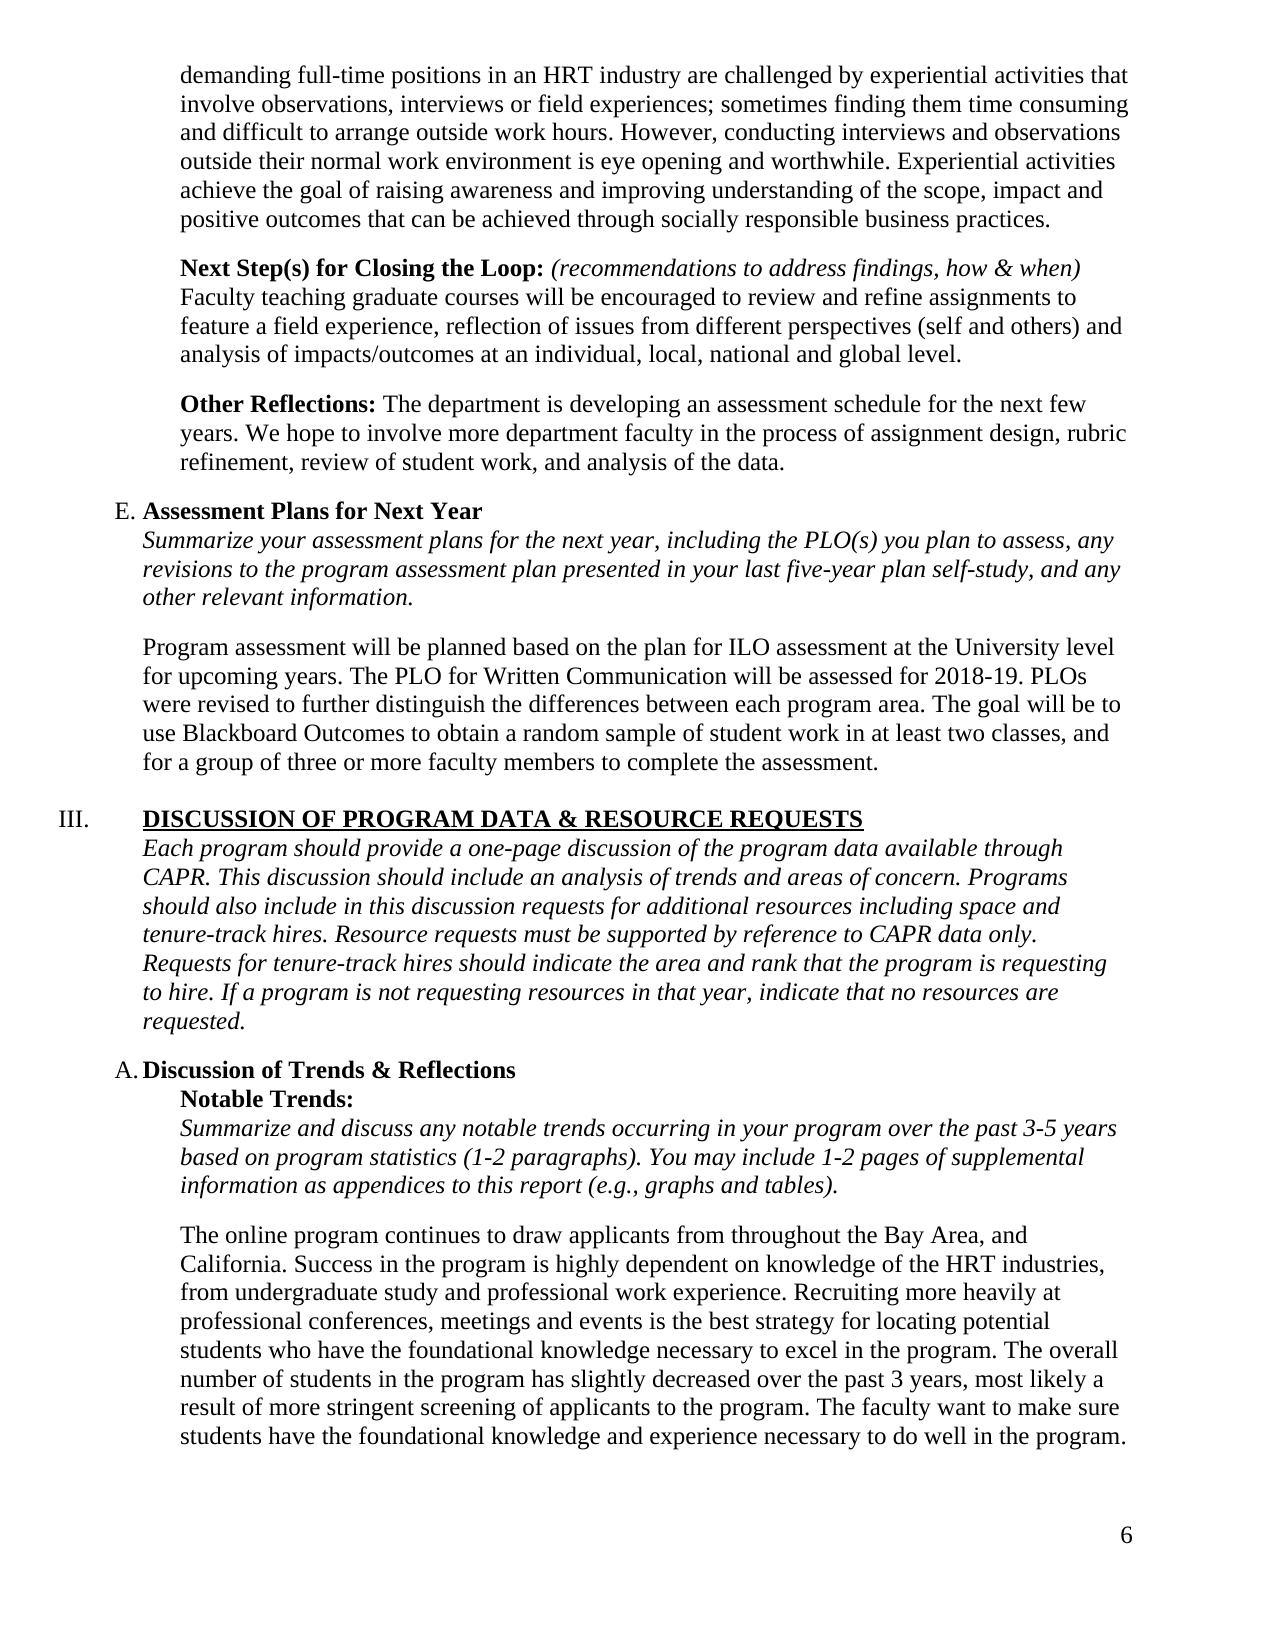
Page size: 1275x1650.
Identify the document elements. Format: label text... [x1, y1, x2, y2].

subtitle Assessment Plans for Next Year [114, 496, 1132, 525]
text Summarize your assessment plans for the next year, including the PLO(s) you plan to assess, any revisions to the program assessment plan presented in your last five-year plan self-study, and any other relevant information. [142, 525, 1132, 611]
text Next Step(s) for Closing the Loop: (recommendations to address findings, how & when) Faculty teaching graduate courses will be encouraged to review and refine assignments to feature a field experience, reflection of issues from different perspectives (self and others) and analysis of impacts/outcomes at an individual, local, national and global level. [180, 253, 1132, 368]
text Other Reflections: The department is developing an assessment schedule for the next few years. We hope to involve more department faculty in the process of assignment design, rubric refinement, review of student work, and analysis of the data. [180, 389, 1132, 475]
subtitle DISCUSSION OF PROGRAM DATA & RESOURCE REQUESTS [58, 804, 1132, 833]
text The online program continues to draw applicants from throughout the Bay Area, and California. Success in the program is highly dependent on knowledge of the HRT industries, from undergraduate study and professional work experience. Recruiting more heavily at professional conferences, meetings and events is the best strategy for locating potential students who have the foundational knowledge necessary to excel in the program. The overall number of students in the program has slightly decreased over the past 3 years, most likely a result of more stringent screening of applicants to the program. The faculty want to make sure students have the foundational knowledge and experience necessary to do well in the program. [180, 1220, 1132, 1450]
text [180, 60, 1132, 232]
subtitle Discussion of Trends & Reflections [114, 1055, 1132, 1084]
text Notable Trends: Summarize and discuss any notable trends occurring in your program over the past 3-5 years based on program statistics (1-2 paragraphs). You may include 1-2 pages of supplemental information as appendices to this report (e.g., graphs and tables). [180, 1084, 1132, 1199]
text Each program should provide a one-page discussion of the program data available through CAPR. This discussion should include an analysis of trends and areas of concern. Programs should also include in this discussion requests for additional resources including space and tenure-track hires. Resource requests must be supported by reference to CAPR data only. Requests for tenure-track hires should indicate the area and rank that the program is requesting to hire. If a program is not requesting resources in that year, indicate that no resources are requested. [142, 833, 1132, 1034]
text Program assessment will be planned based on the plan for ILO assessment at the University level for upcoming years. The PLO for Written Communication will be assessed for 2018-19. PLOs were revised to further distinguish the differences between each program area. The goal will be to use Blackboard Outcomes to obtain a random sample of student work in at least two classes, and for a group of three or more faculty members to complete the assessment. [142, 632, 1132, 776]
